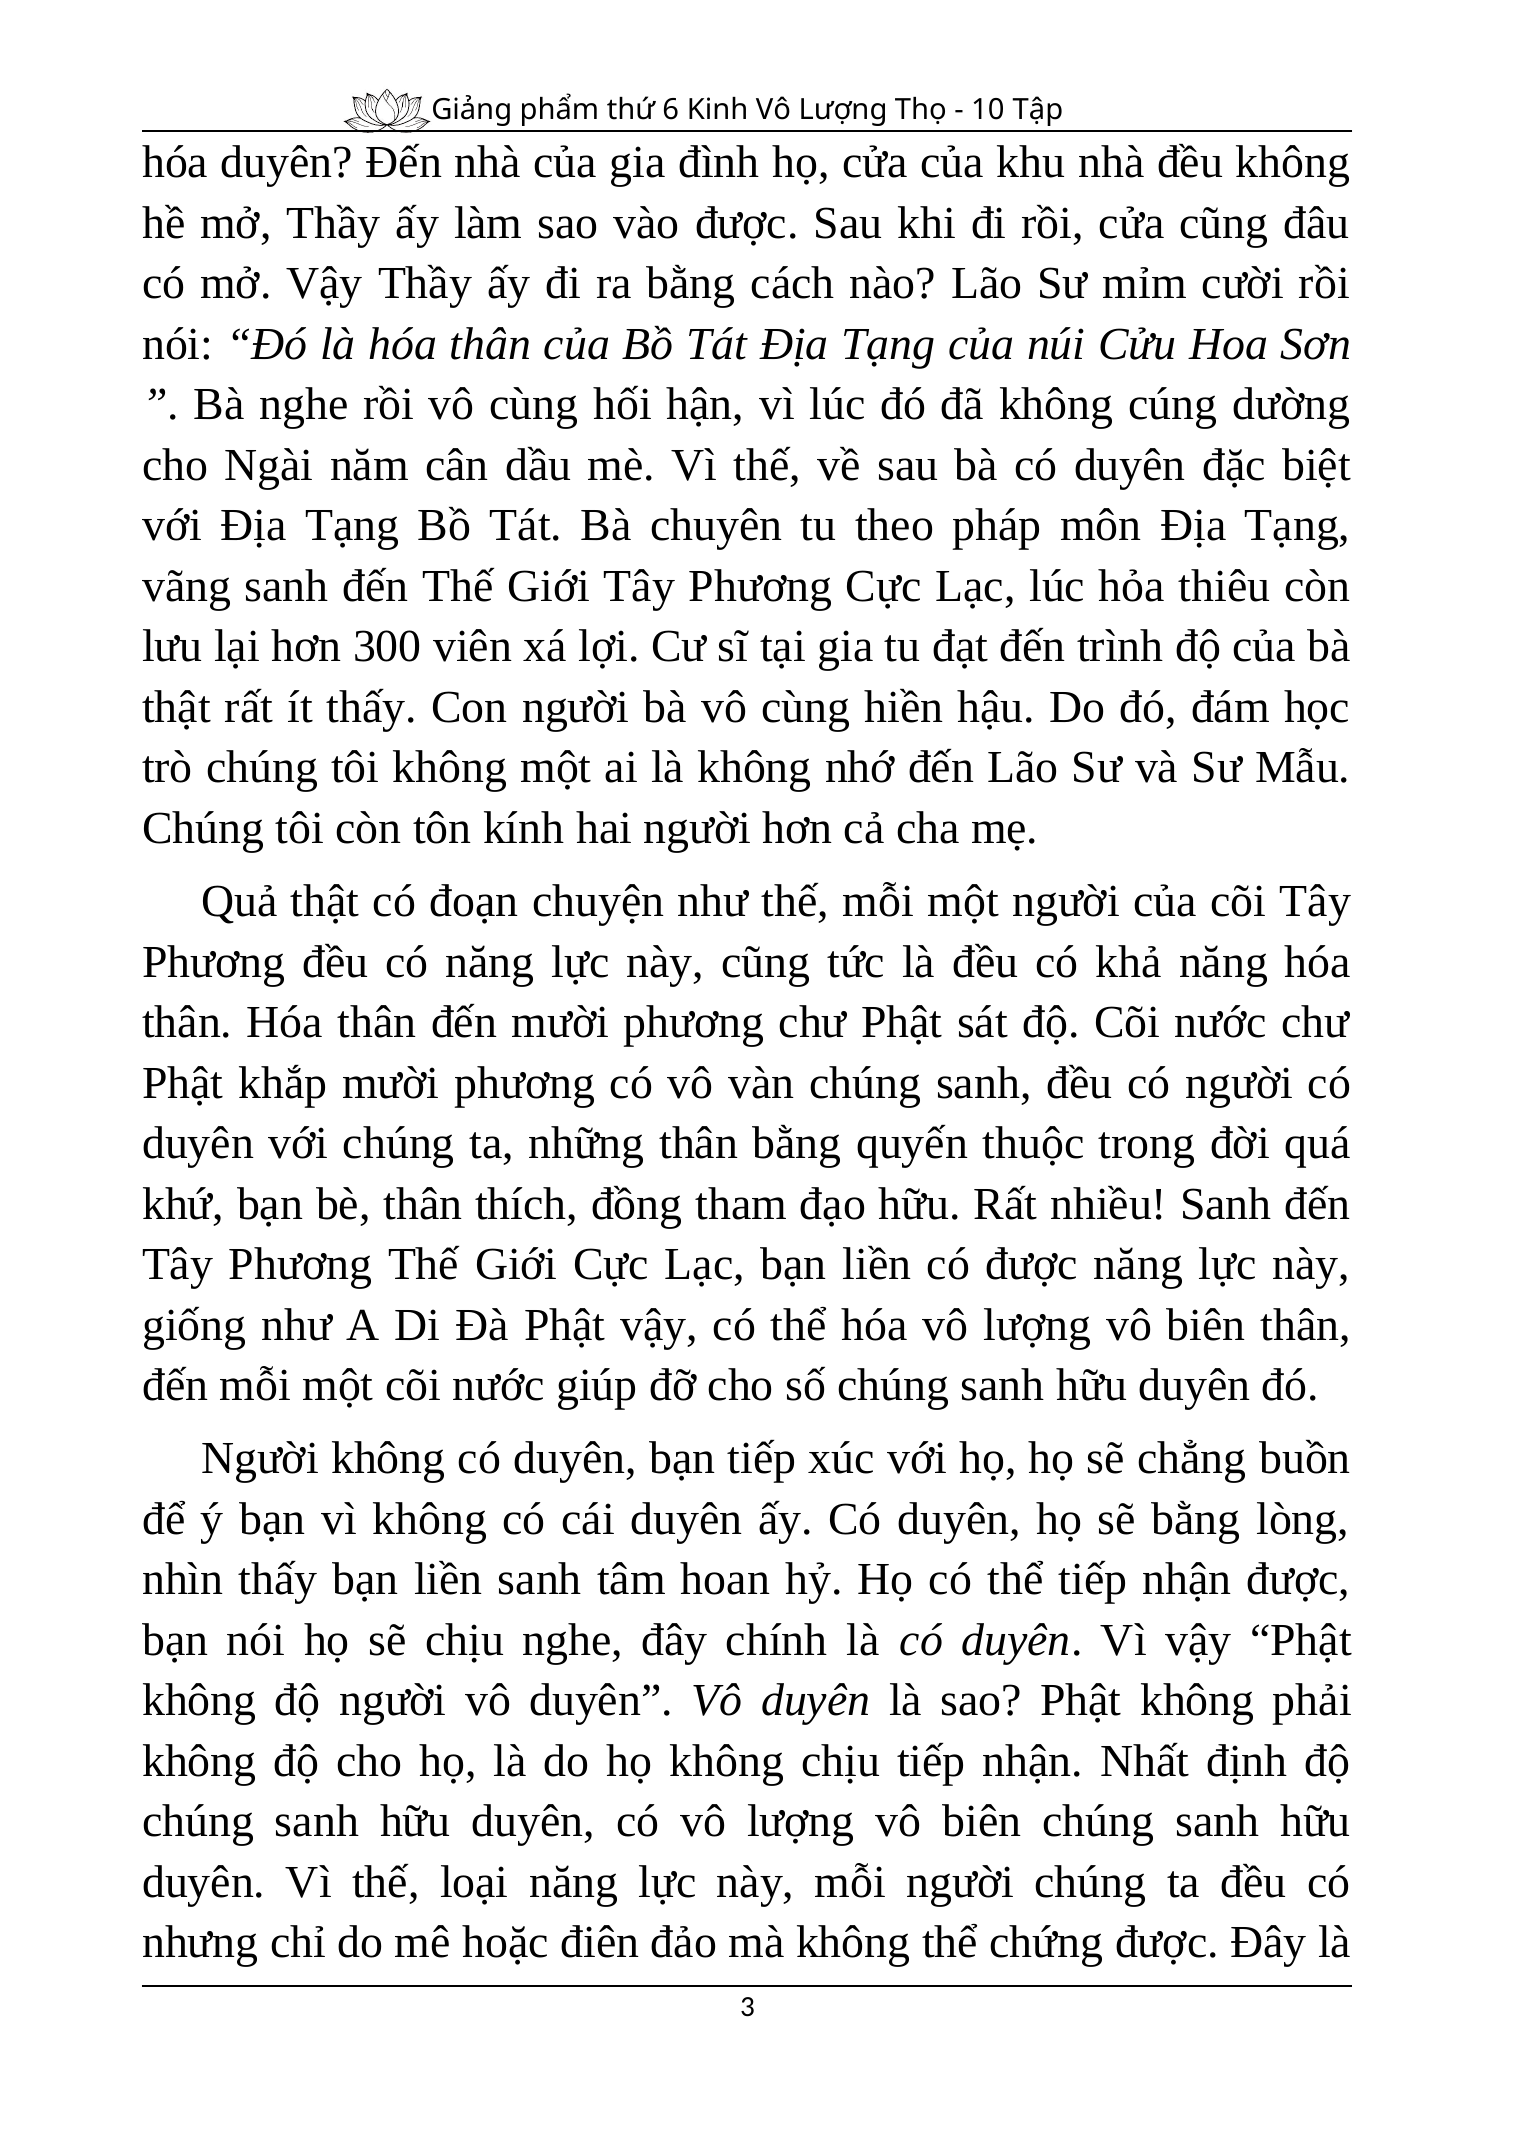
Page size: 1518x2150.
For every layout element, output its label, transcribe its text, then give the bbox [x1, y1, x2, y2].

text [142, 135, 1352, 853]
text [142, 1431, 1352, 1968]
text Quả thật có đoạn chuyện như thế, mỗi một người của cõi Tây Phương đều có năng lực này, cũng tức là đều có khả năng hóa thân. Hóa thân đến mười phương chư Phật sát độ. Cõi nước chư Phật khắp mười phương có vô vàn chúng sanh, đều có người có duyên với chúng ta, những thân bằng quyến thuộc trong đời quá khứ, bạn bè, thân thích, đồng tham đạo hữu. Rất nhiều! Sanh đến Tây Phương Thế Giới Cực Lạc, bạn liền có được năng lực này, giống như A Di Đà Phật vậy, có thể hóa vô lượng vô biên thân, đến mỗi một cõi nước giúp đỡ cho số chúng sanh hữu duyên đó. [142, 874, 1352, 1411]
picture [342, 85, 432, 130]
